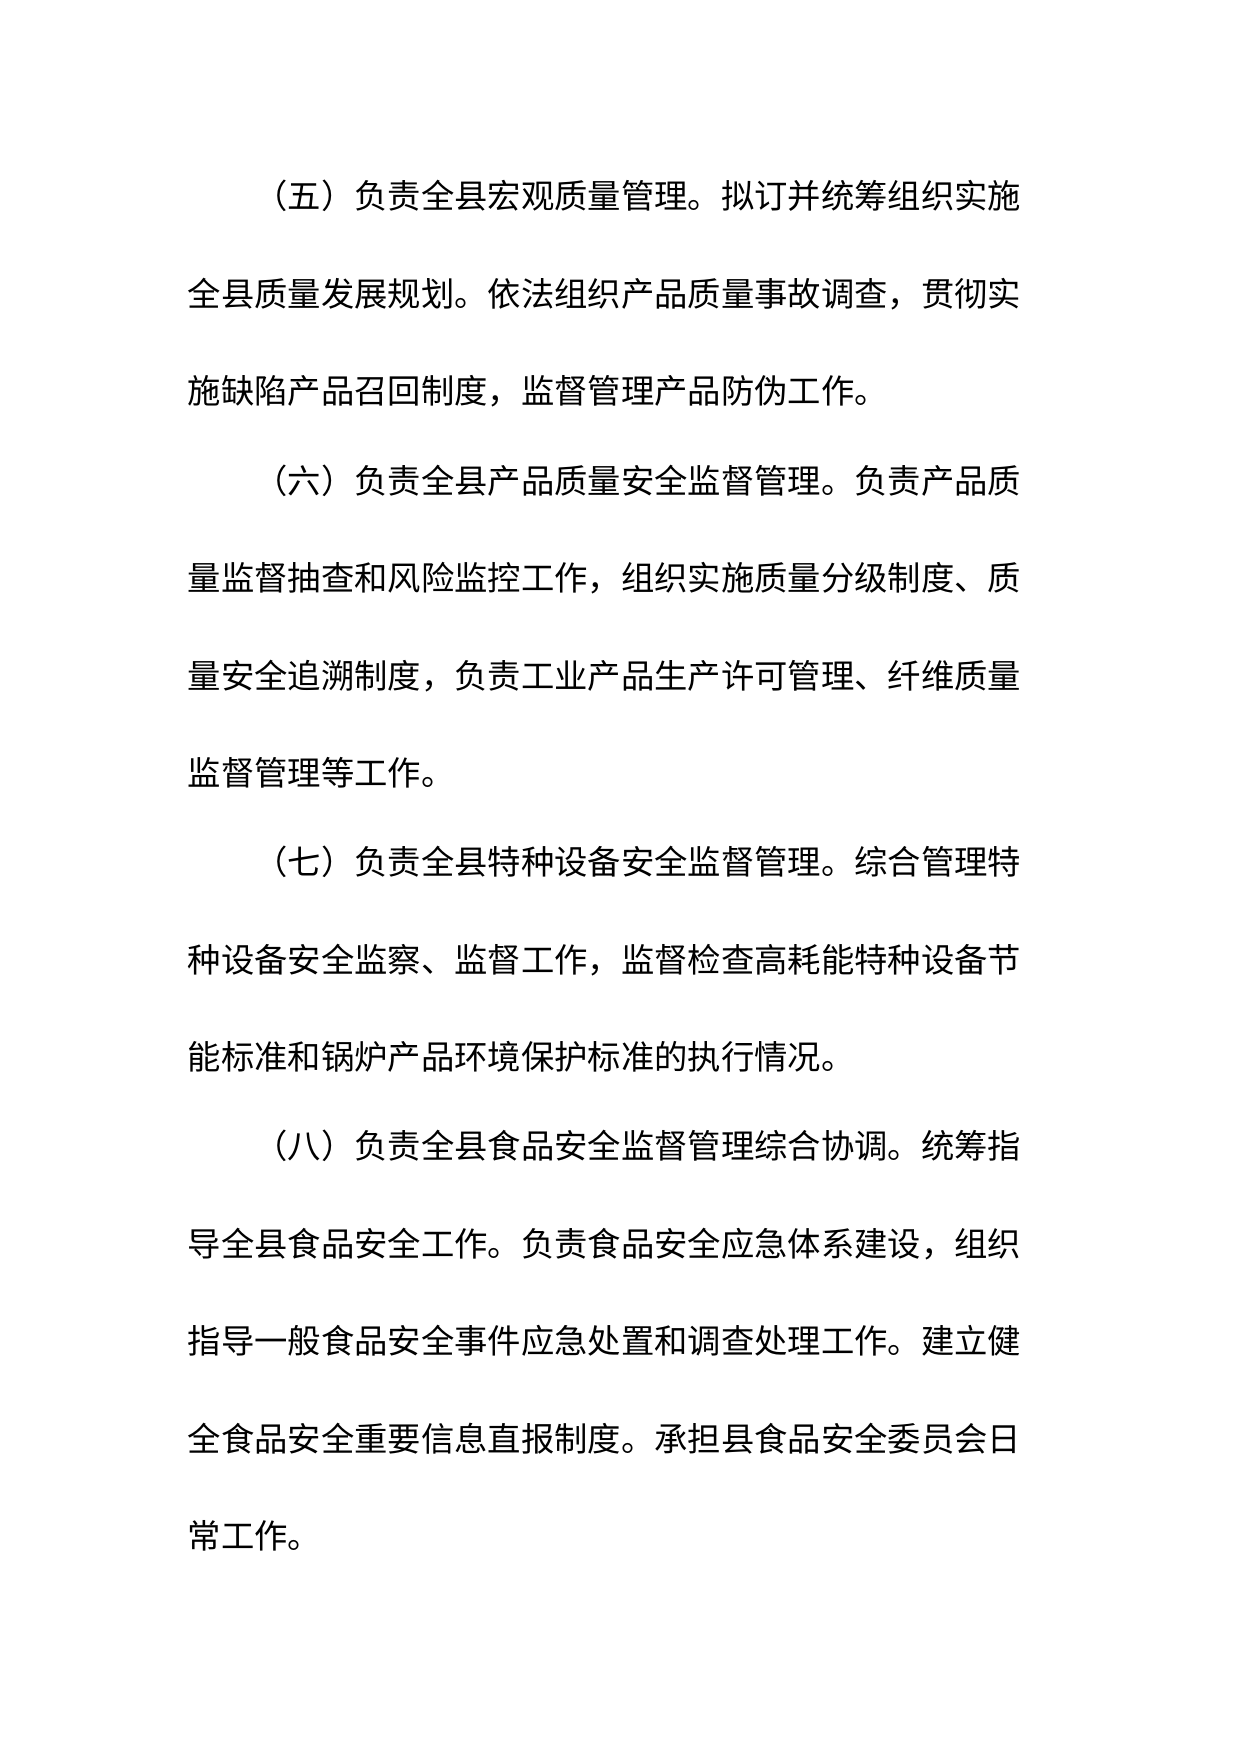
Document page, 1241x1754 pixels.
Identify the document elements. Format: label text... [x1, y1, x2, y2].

text （八）负责全县食品安全监督管理综合协调。统筹指导全县食品安全工作。负责食品安全应急体系建设，组织指导一般食品安全事件应急处置和调查处理工作。建立健全食品安全重要信息直报制度。承担县食品安全委员会日常工作。 [187, 1112, 1053, 1567]
text （七）负责全县特种设备安全监督管理。综合管理特种设备安全监察、监督工作，监督检查高耗能特种设备节能标准和锅炉产品环境保护标准的执行情况。 [187, 828, 1053, 1088]
text （六）负责全县产品质量安全监督管理。负责产品质量监督抽查和风险监控工作，组织实施质量分级制度、质量安全追溯制度，负责工业产品生产许可管理、纤维质量监督管理等工作。 [187, 446, 1053, 803]
text （五）负责全县宏观质量管理。拟订并统筹组织实施全县质量发展规划。依法组织产品质量事故调查，贯彻实施缺陷产品召回制度，监督管理产品防伪工作。 [187, 162, 1053, 422]
